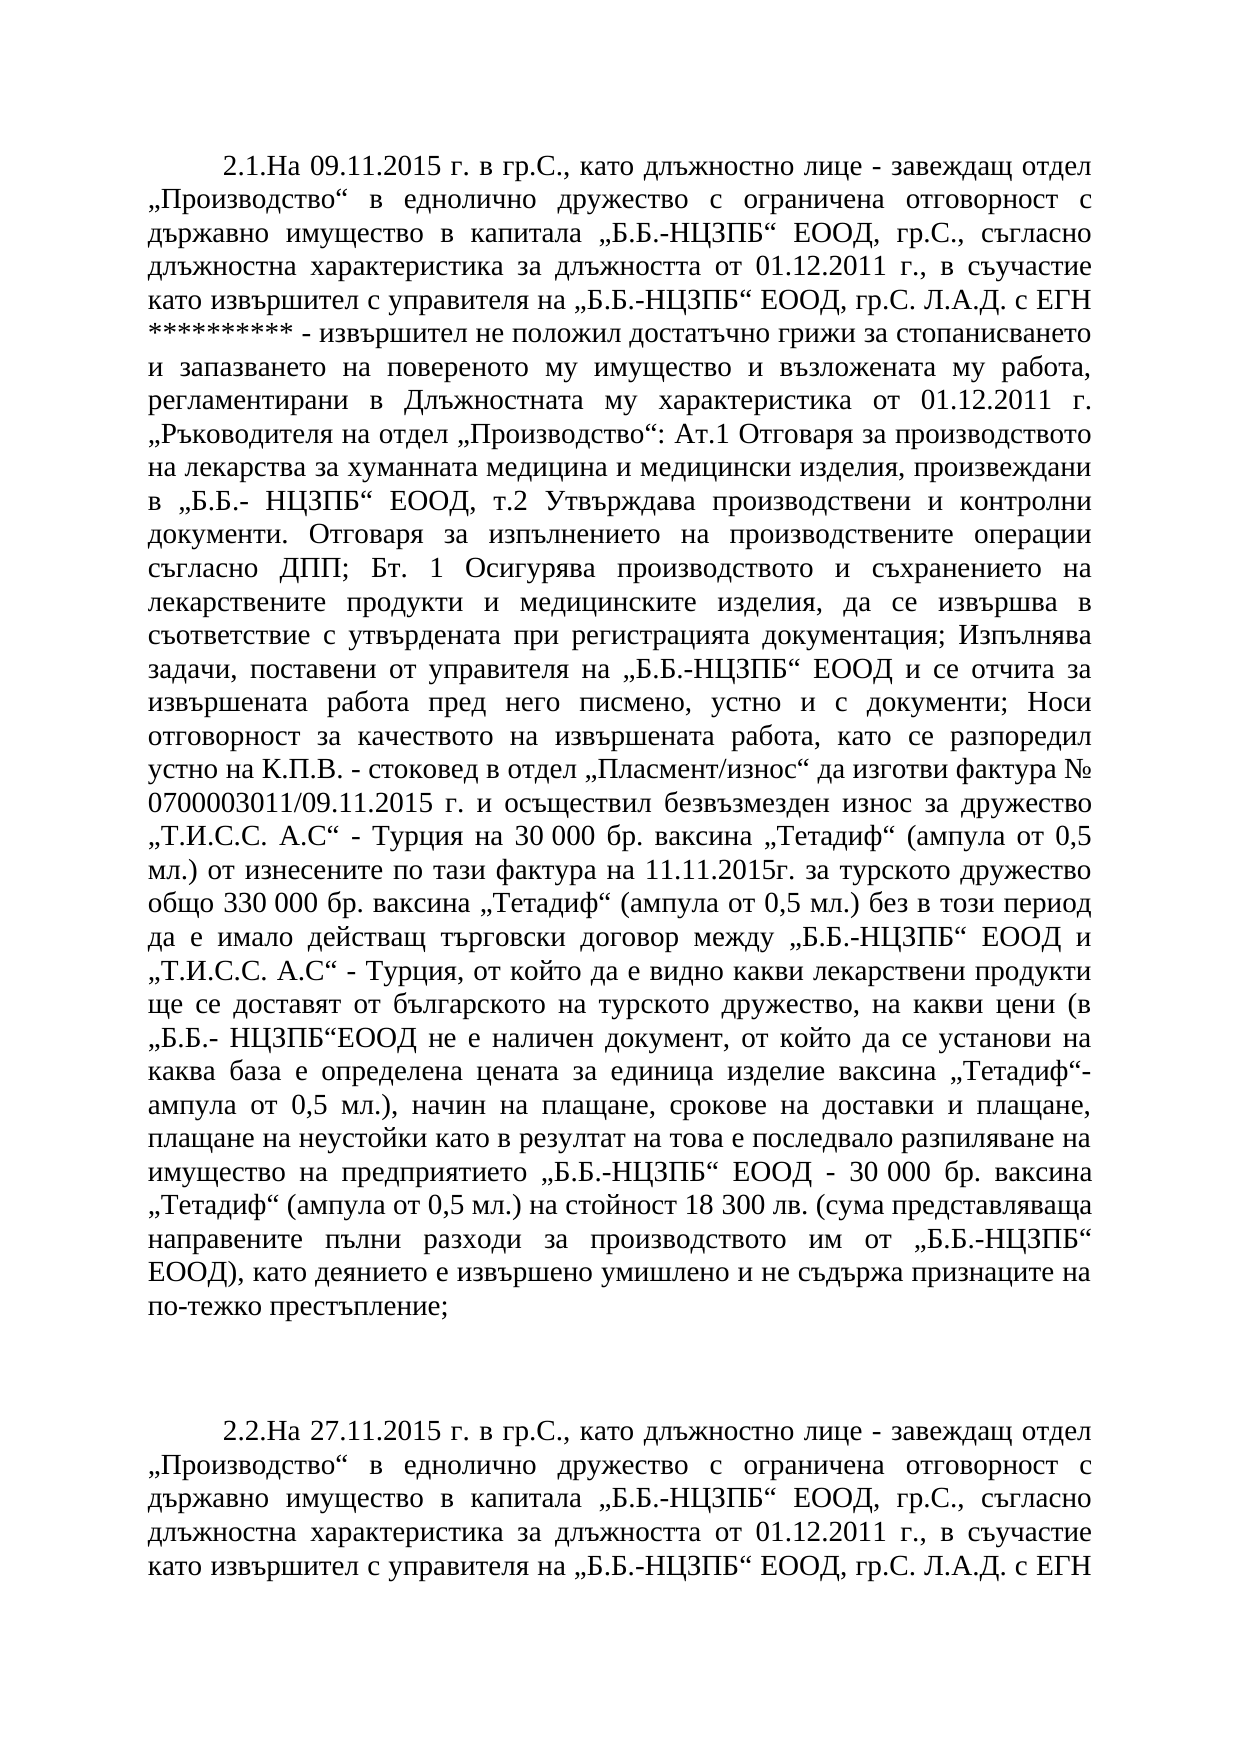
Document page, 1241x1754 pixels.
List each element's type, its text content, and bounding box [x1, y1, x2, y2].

text 2.1.На 09.11.2015 г. в гр.С., като длъжностно лице - завеждащ отдел „Производство“ в еднолично дружество с ограничена отговорност с държавно имущество в капитала „Б.Б.-НЦЗПБ“ ЕООД, гр.С., съгласно длъжностна характеристика за длъжността от 01.12.2011 г., в съучастие като извършител с управителя на „Б.Б.-НЦЗПБ“ ЕООД, гр.С. Л.А.Д. с ЕГН ********** - извършител не положил достатъчно грижи за стопанисването и запазването на повереното му имущество и възложената му работа, регламентирани в Длъжностната му характеристика от 01.12.2011 г. „Ръководителя на отдел „Производство“: Ат.1 Отговаря за производството на лекарства за хуманната медицина и медицински изделия, произвеждани в „Б.Б.- НЦЗПБ“ ЕООД, т.2 Утвърждава производствени и контролни документи. Отговаря за изпълнението на производствените операции съгласно ДПП; Бт. 1 Осигурява производството и съхранението на лекарствените продукти и медицинските изделия, да се извършва в съответствие с утвърдената при регистрацията документация; Изпълнява задачи, поставени от управителя на „Б.Б.-НЦЗПБ“ ЕООД и се отчита за извършената работа пред него писмено, устно и с документи; Носи отговорност за качеството на извършената работа, като се разпоредил устно на К.П.В. - стоковед в отдел „Пласмент/износ“ да изготви фактура № 0700003011/09.11.2015 г. и осъществил безвъзмезден износ за дружество „Т.И.С.С. А.С“ - Турция на 30 000 бр. ваксина „Тетадиф“ (ампула от 0,5 мл.) от изнесените по тази фактура на 11.11.2015г. за турското дружество общо 330 000 бр. ваксина „Тетадиф“ (ампула от 0,5 мл.) без в този период да е имало действащ търговски договор между „Б.Б.-НЦЗПБ“ ЕООД и „Т.И.С.С. А.С“ - Турция, от който да е видно какви лекарствени продукти ще се доставят от българското на турското дружество, на какви цени (в „Б.Б.- НЦЗПБ“ЕООД не е наличен документ, от който да се установи на каква база е определена цената за единица изделие ваксина „Тетадиф“-ампула от 0,5 мл.), начин на плащане, срокове на доставки и плащане, плащане на неустойки като в резултат на това е последвало разпиляване на имущество на предприятието „Б.Б.-НЦЗПБ“ ЕООД - 30 000 бр. ваксина „Тетадиф“ (ампула от 0,5 мл.) на стойност 18 300 лв. (сума представляваща направените пълни разходи за производството им от „Б.Б.-НЦЗПБ“ ЕООД), като деянието е извършено умишлено и не съдържа признаците на по-тежко престъпление; [148, 148, 1093, 1322]
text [148, 1413, 1093, 1581]
